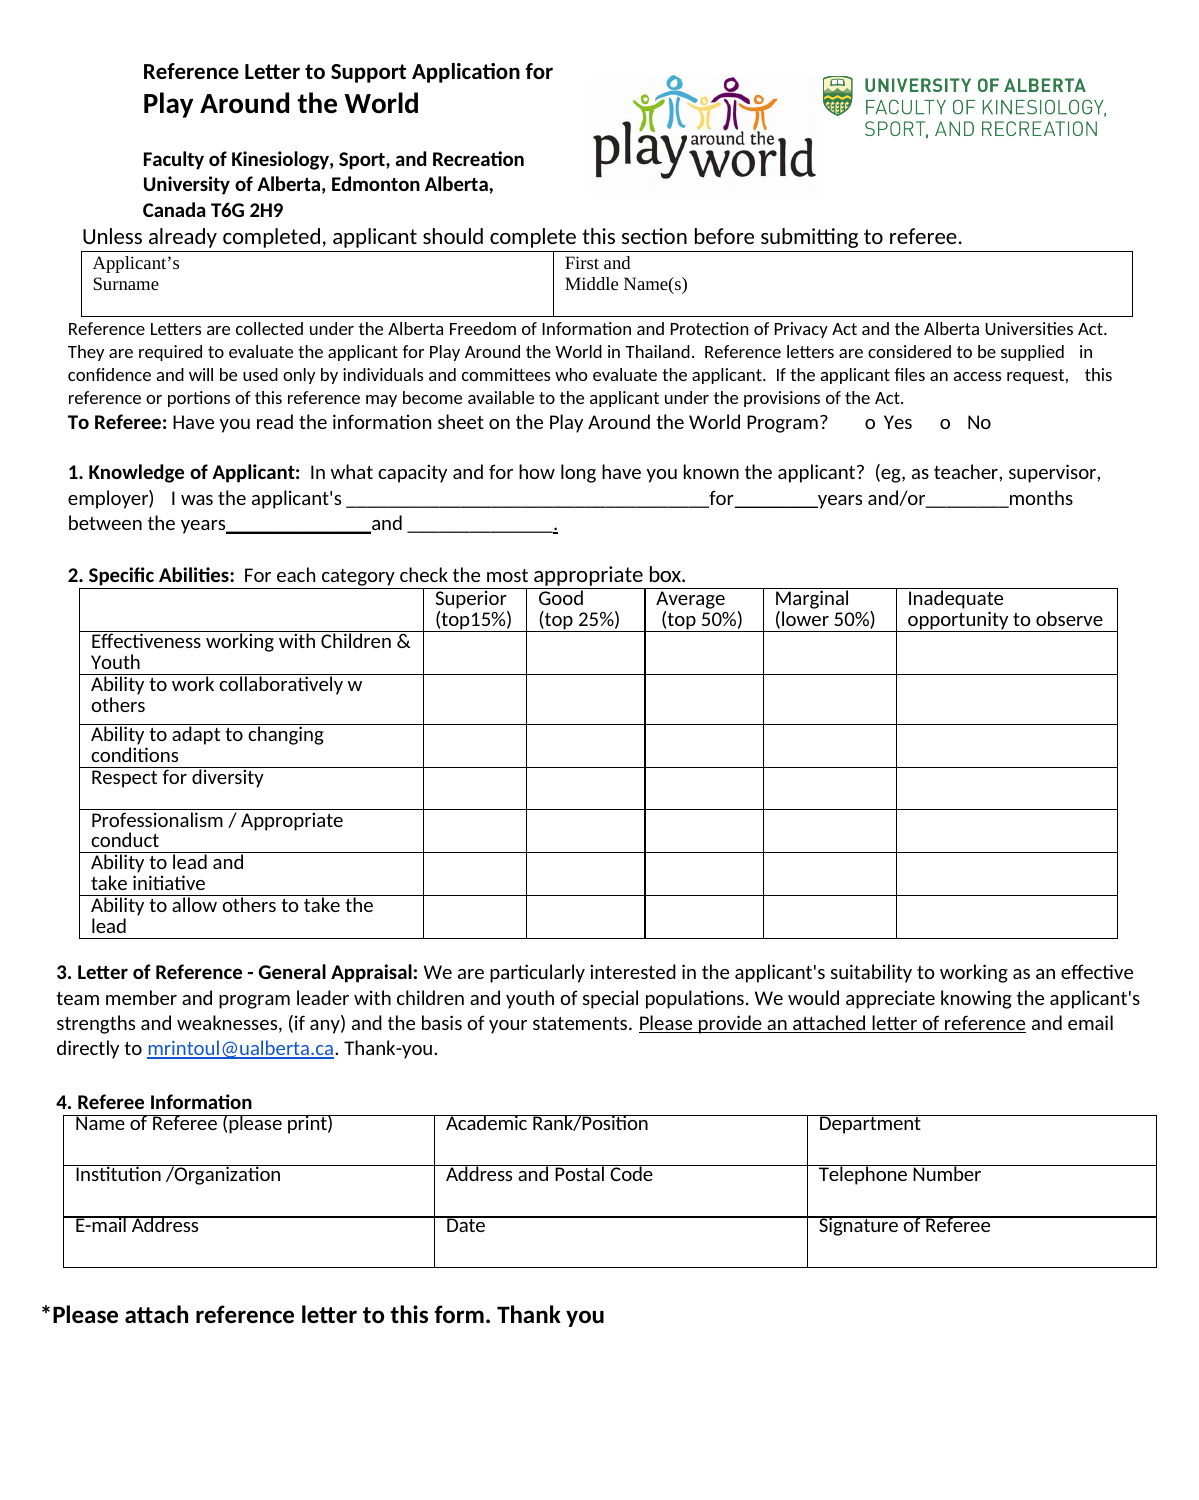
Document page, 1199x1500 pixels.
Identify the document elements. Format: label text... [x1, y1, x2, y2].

text 2. Specific Abilities: For each category check the most appropriate box. [39, 560, 1147, 588]
table_cell [764, 725, 896, 767]
table_cell [424, 768, 526, 809]
table_cell [897, 725, 1117, 767]
table_cell E-mail Address [64, 1218, 434, 1267]
table_cell Effectiveness working with Children & Youth [80, 632, 423, 673]
subtitle Canada T6G 2H9 [143, 197, 592, 222]
table_header Average (top 50%) [646, 589, 763, 631]
table_cell [897, 853, 1117, 895]
table_cell [764, 768, 896, 809]
table_cell [646, 725, 763, 767]
table_cell [527, 632, 644, 673]
table_cell [764, 675, 896, 724]
table_header Marginal (lower 50%) [764, 589, 896, 631]
table_cell [424, 632, 526, 673]
table_header Name of Referee (please print) [64, 1116, 434, 1165]
table_cell [897, 632, 1117, 673]
table_cell [424, 810, 526, 852]
table_cell [646, 675, 763, 724]
table_cell [646, 810, 763, 852]
table_cell Ability to lead and take initiative [80, 853, 423, 895]
table_cell [897, 896, 1117, 937]
table_cell [646, 768, 763, 809]
table_header First and Middle Name(s) [554, 252, 1132, 316]
text Play Around the World [143, 86, 1147, 121]
table_cell [527, 725, 644, 767]
table_cell [897, 675, 1117, 724]
table_cell [764, 853, 896, 895]
table_header Applicant’s Surname [82, 252, 553, 316]
table_header Academic Rank/Position [435, 1116, 807, 1165]
table_cell [646, 853, 763, 895]
table_cell Respect for diversity [80, 768, 423, 809]
text To Referee: Have you read the information sheet on the Play Around the World Program? o Yes o No [68, 409, 1147, 434]
table_cell [646, 632, 763, 673]
table_cell Telephone Number [808, 1166, 1156, 1216]
table_cell Date [435, 1218, 807, 1267]
text Reference Letter to Support Application for [143, 58, 1147, 86]
text 1. Knowledge of Applicant: In what capacity and for how long have you known the applicant? (eg, as teacher, supervisor, employer) I was the applicant's ___________________________________for________years and/or________months between the years______________and ______________. [68, 460, 1147, 536]
table_cell Professionalism / Appropriate conduct [80, 810, 423, 852]
table_cell [424, 675, 526, 724]
text *Please attach reference letter to this form. Thank you [39, 1299, 1147, 1329]
table_header [80, 589, 423, 631]
table_header Department [808, 1116, 1156, 1165]
list 4. Referee Information [56, 1089, 1147, 1114]
table_cell [527, 853, 644, 895]
table_cell Ability to adapt to changing conditions [80, 725, 423, 767]
table_header Good (top 25%) [527, 589, 644, 631]
table_cell [764, 632, 896, 673]
table_cell [897, 810, 1117, 852]
table_cell Ability to work collaboratively w others [80, 675, 423, 724]
table_cell Ability to allow others to take the lead [80, 896, 423, 937]
table_cell [646, 896, 763, 937]
table_cell [424, 896, 526, 937]
table_cell [764, 810, 896, 852]
table_cell [897, 768, 1117, 809]
table_cell [764, 896, 896, 937]
table_cell Address and Postal Code [435, 1166, 807, 1216]
table_cell [424, 725, 526, 767]
list 3. Letter of Reference - General Appraisal: We are particularly interested in the applicant's suitability to working as an effective team member and program leader with children and youth of special populations. We would appreciate knowing the applicant's strengths and weaknesses, (if any) and the basis of your statements. Please provide an attached letter of reference and email directly to mrintoul@ualberta.ca. Thank-you. [56, 959, 1147, 1061]
picture [590, 121, 1106, 193]
table_cell [527, 768, 644, 809]
table_header Superior (top15%) [424, 589, 526, 631]
subtitle Faculty of Kinesiology, Sport, and Recreation University of Alberta, Edmonton Alberta, [143, 146, 592, 197]
table_cell [527, 896, 644, 937]
table_cell Institution /Organization [64, 1166, 434, 1216]
table_cell [527, 675, 644, 724]
table_cell [424, 853, 526, 895]
table_cell Signature of Referee [808, 1218, 1156, 1267]
text Unless already completed, applicant should complete this section before submitting to referee. [67, 222, 1106, 251]
table_cell [527, 810, 644, 852]
table_header Inadequate opportunity to observe [897, 589, 1117, 631]
text Reference Letters are collected under the Alberta Freedom of Information and Protection of Privacy Act and the Alberta Universities Act. They are required to evaluate the applicant for Play Around the World in Thailand. Reference letters are considered to be supplied in confidence and will be used only by individuals and committees who evaluate the applicant. If the applicant files an access request, this reference or portions of this reference may become available to the applicant under the provisions of the Act. [68, 317, 1147, 409]
